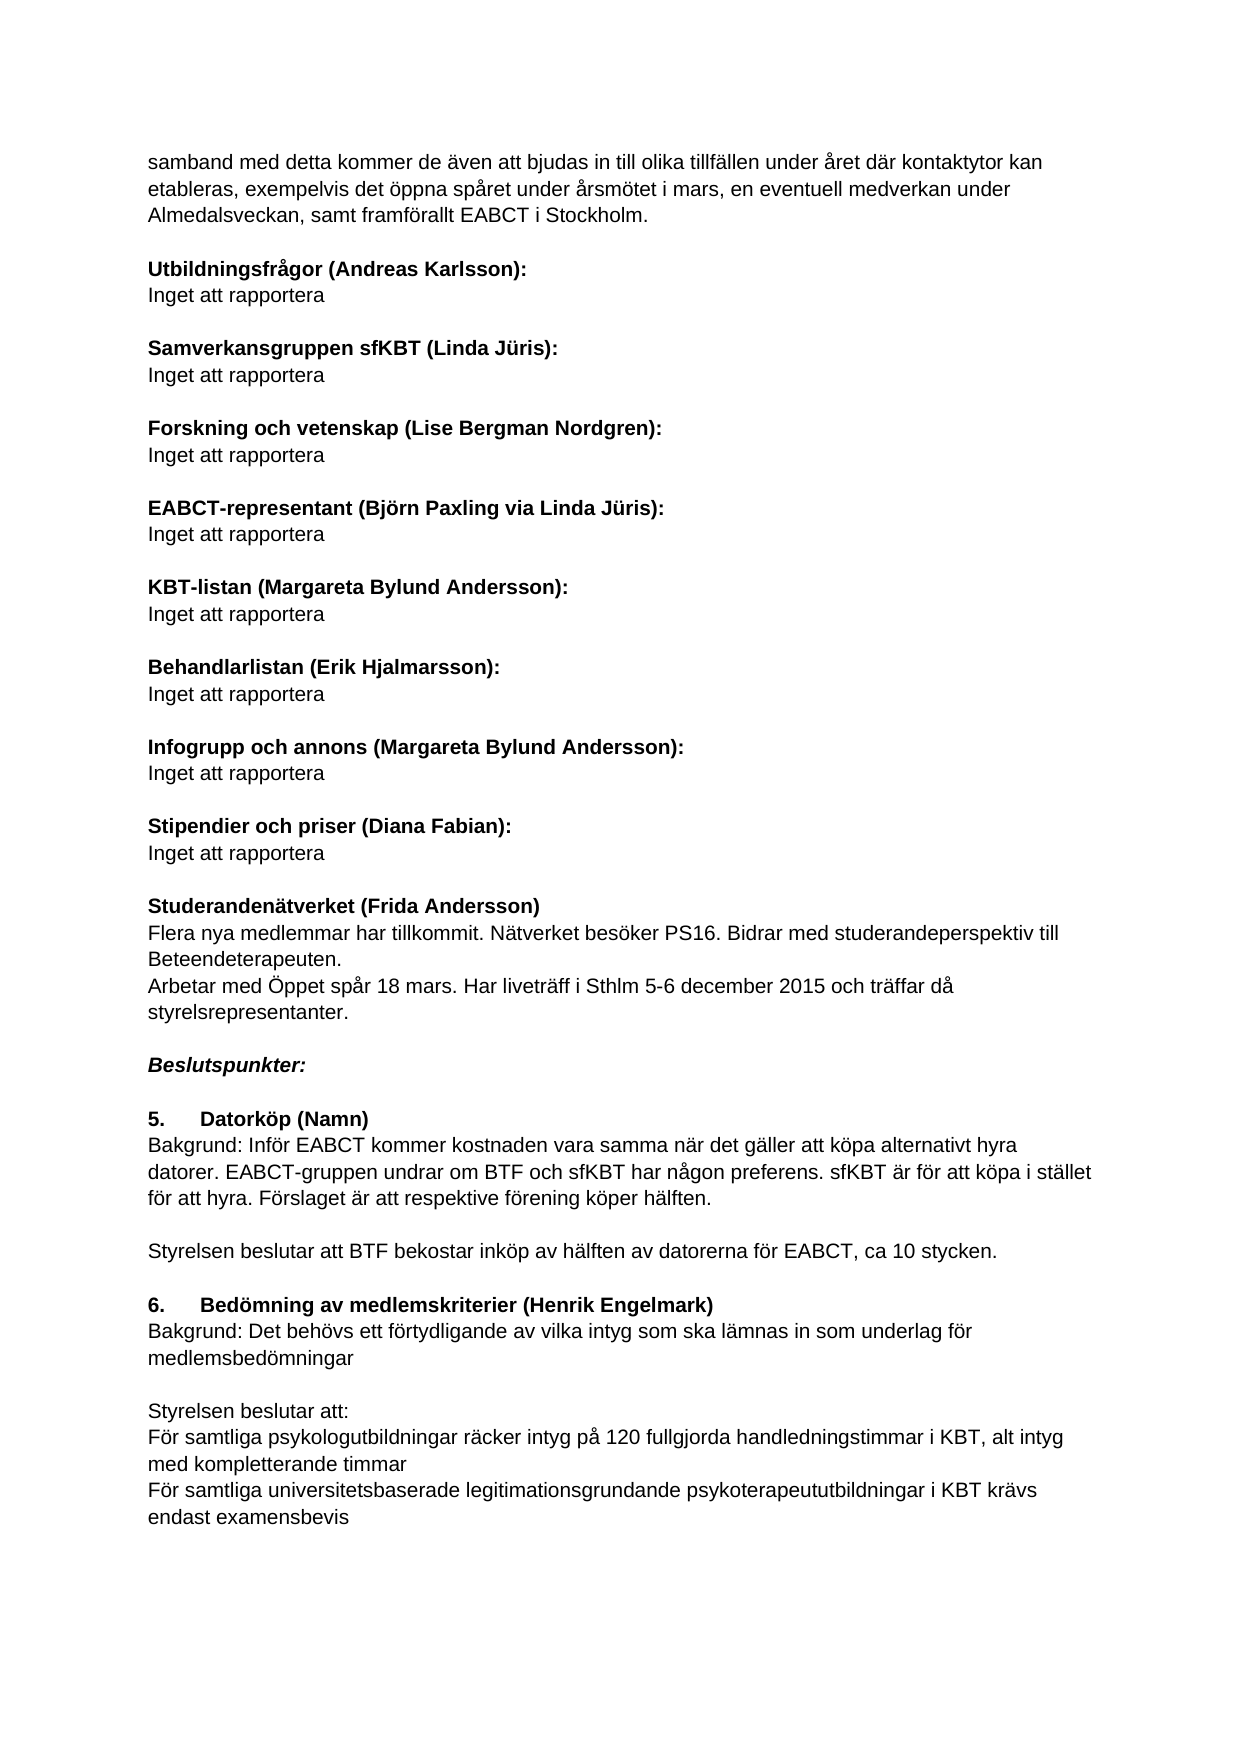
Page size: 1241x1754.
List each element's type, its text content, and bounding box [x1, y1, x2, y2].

text Inget att rapportera [148, 838, 1093, 865]
text Bakgrund: Inför EABCT kommer kostnaden vara samma när det gäller att köpa alternativt hyra datorer. EABCT-gruppen undrar om BTF och sfKBT har någon preferens. sfKBT är för att köpa i stället för att hyra. Förslaget är att respektive förening köper hälften. [148, 1130, 1093, 1210]
text Inget att rapportera [148, 679, 1093, 705]
text Inget att rapportera [148, 758, 1093, 785]
text Studerandenätverket (Frida Andersson) [148, 891, 1093, 918]
text Samverkansgruppen sfKBT (Linda Jüris): [148, 333, 1093, 360]
text Infogrupp och annons (Margareta Bylund Andersson): [148, 732, 1093, 758]
text Inget att rapportera [148, 599, 1093, 626]
text Stipendier och priser (Diana Fabian): [148, 812, 1093, 838]
text Bakgrund: Det behövs ett förtydligande av vilka intyg som ska lämnas in som underlag för medlemsbedömningar [148, 1316, 1093, 1369]
text Inget att rapportera [148, 280, 1093, 307]
text KBT-listan (Margareta Bylund Andersson): [148, 573, 1093, 599]
text För samtliga psykologutbildningar räcker intyg på 120 fullgjorda handledningstimmar i KBT, alt intyg med kompletterande timmar [148, 1423, 1093, 1476]
text Inget att rapportera [148, 519, 1093, 546]
text För samtliga universitetsbaserade legitimationsgrundande psykoterapeututbildningar i KBT krävs endast examensbevis [148, 1476, 1093, 1529]
text Arbetar med Öppet spår 18 mars. Har liveträff i Sthlm 5-6 december 2015 och träffar då styrelsrepresentanter. [148, 971, 1093, 1024]
text Inget att rapportera [148, 360, 1093, 387]
text Styrelsen beslutar att BTF bekostar inköp av hälften av datorerna för EABCT, ca 10 stycken. [148, 1237, 1093, 1263]
text 6. Bedömning av medlemskriterier (Henrik Engelmark) [148, 1290, 1093, 1316]
text Inget att rapportera [148, 440, 1093, 466]
text Flera nya medlemmar har tillkommit. Nätverket besöker PS16. Bidrar med studerandeperspektiv till Beteendeterapeuten. [148, 918, 1093, 971]
text Utbildningsfrågor (Andreas Karlsson): [148, 254, 1093, 280]
text Forskning och vetenskap (Lise Bergman Nordgren): [148, 413, 1093, 440]
text EABCT-representant (Björn Paxling via Linda Jüris): [148, 493, 1093, 519]
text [148, 148, 1093, 227]
text Styrelsen beslutar att: [148, 1396, 1093, 1423]
text Beslutspunkter: [148, 1051, 1093, 1077]
text 5. Datorköp (Namn) [148, 1104, 1093, 1130]
text Behandlarlistan (Erik Hjalmarsson): [148, 652, 1093, 679]
